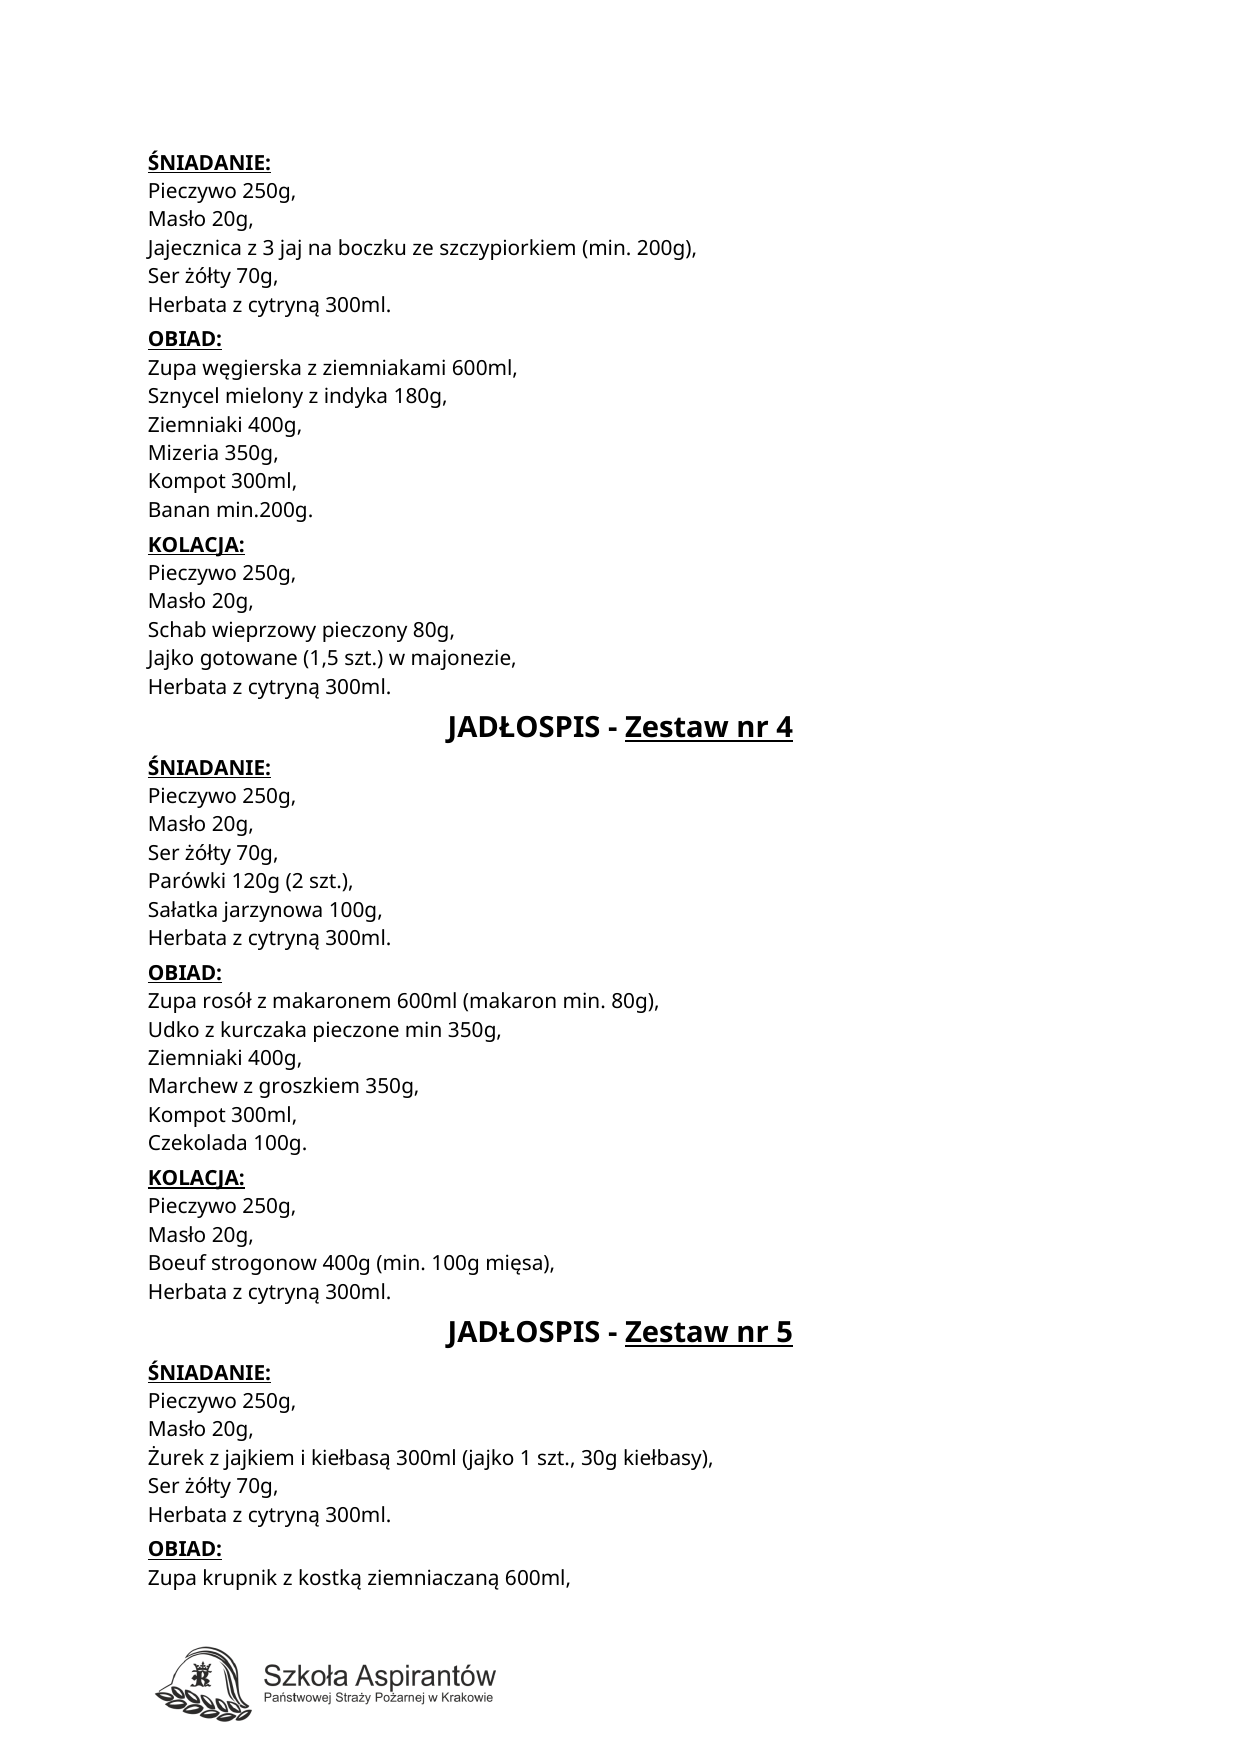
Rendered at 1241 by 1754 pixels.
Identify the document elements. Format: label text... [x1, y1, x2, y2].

text Pieczywo 250g, [148, 176, 1093, 204]
text Czekolada 100g. [148, 1128, 1093, 1157]
text Marchew z groszkiem 350g, [148, 1072, 1093, 1100]
text Żurek z jajkiem i kiełbasą 300ml (jajko 1 szt., 30g kiełbasy), [148, 1443, 1093, 1471]
text ŚNIADANIE: [148, 1358, 1093, 1386]
text Masło 20g, [148, 1414, 1093, 1443]
text Schab wieprzowy pieczony 80g, [148, 615, 1093, 643]
text Herbata z cytryną 300ml. [148, 290, 1093, 318]
text Herbata z cytryną 300ml. [148, 672, 1093, 700]
text Boeuf strogonow 400g (min. 100g mięsa), [148, 1248, 1093, 1277]
text Herbata z cytryną 300ml. [148, 923, 1093, 952]
text Pieczywo 250g, [148, 1192, 1093, 1220]
text JADŁOSPIS - Zestaw nr 5 [148, 1312, 1093, 1351]
text Banan min.200g. [148, 495, 1093, 523]
text Jajecznica z 3 jaj na boczku ze szczypiorkiem (min. 200g), [148, 233, 1093, 261]
text Kompot 300ml, [148, 1100, 1093, 1128]
text Sałatka jarzynowa 100g, [148, 895, 1093, 923]
text Udko z kurczaka pieczone min 350g, [148, 1015, 1093, 1043]
text ŚNIADANIE: [148, 148, 1093, 176]
text Pieczywo 250g, [148, 1386, 1093, 1414]
text Ziemniaki 400g, [148, 410, 1093, 438]
text Ziemniaki 400g, [148, 1043, 1093, 1072]
text Parówki 120g (2 szt.), [148, 866, 1093, 895]
text Masło 20g, [148, 587, 1093, 615]
text ŚNIADANIE: [148, 753, 1093, 781]
text KOLACJA: [148, 530, 1093, 558]
text Pieczywo 250g, [148, 781, 1093, 809]
text Ser żółty 70g, [148, 838, 1093, 866]
text Kompot 300ml, [148, 467, 1093, 495]
text Masło 20g, [148, 1220, 1093, 1248]
text Herbata z cytryną 300ml. [148, 1500, 1093, 1528]
text Masło 20g, [148, 809, 1093, 838]
text Ser żółty 70g, [148, 1471, 1093, 1500]
text Pieczywo 250g, [148, 558, 1093, 587]
text Zupa rosół z makaronem 600ml (makaron min. 80g), [148, 986, 1093, 1015]
picture [154, 1646, 496, 1722]
text Zupa krupnik z kostką ziemniaczaną 600ml, [148, 1563, 1093, 1591]
text Herbata z cytryną 300ml. [148, 1277, 1093, 1305]
text Zupa węgierska z ziemniakami 600ml, [148, 353, 1093, 381]
text OBIAD: [148, 324, 1093, 353]
text JADŁOSPIS - Zestaw nr 4 [148, 707, 1093, 746]
text Mizeria 350g, [148, 438, 1093, 467]
text Sznycel mielony z indyka 180g, [148, 381, 1093, 410]
text Masło 20g, [148, 204, 1093, 233]
text OBIAD: [148, 958, 1093, 986]
text Ser żółty 70g, [148, 261, 1093, 290]
text Jajko gotowane (1,5 szt.) w majonezie, [148, 643, 1093, 672]
text OBIAD: [148, 1534, 1093, 1563]
text KOLACJA: [148, 1163, 1093, 1192]
